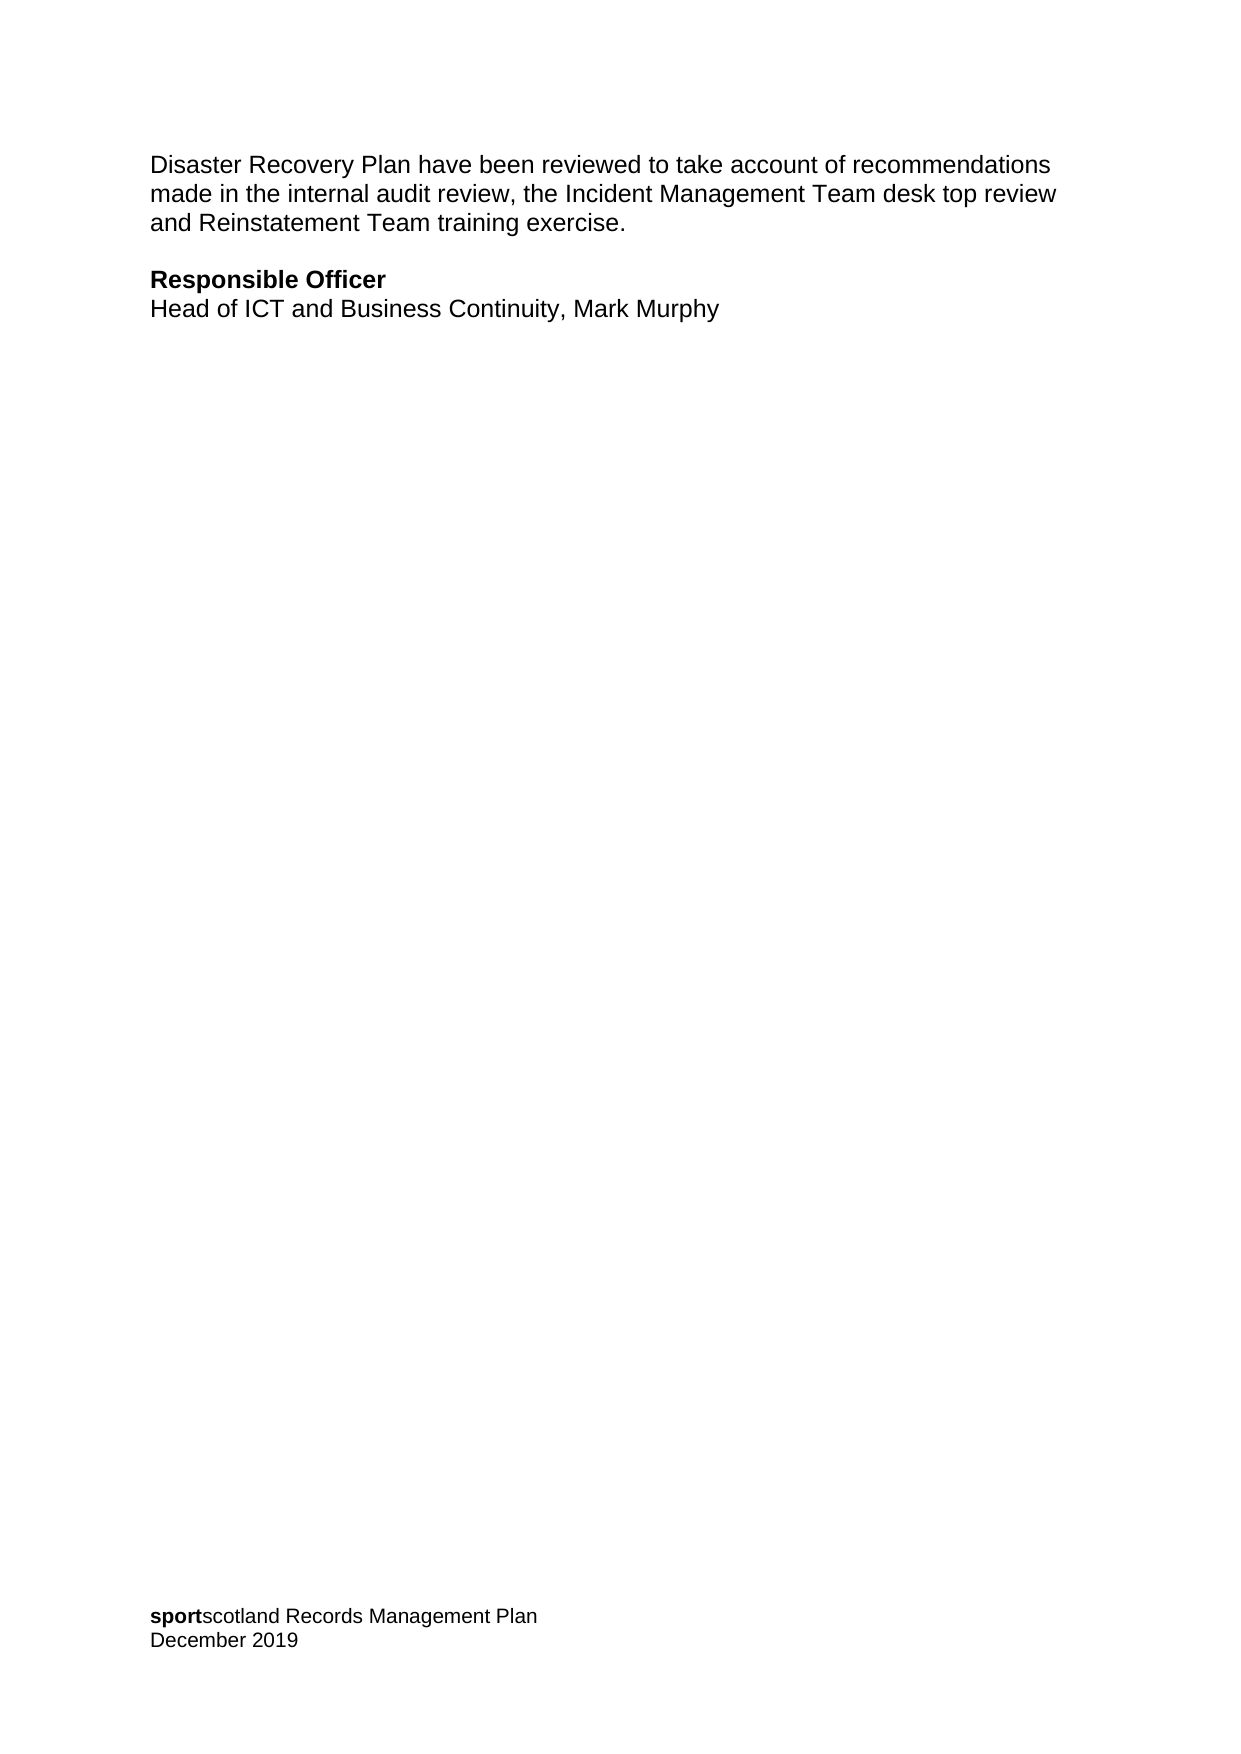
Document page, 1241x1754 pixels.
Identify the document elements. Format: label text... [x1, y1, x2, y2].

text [150, 150, 1090, 236]
text Head of ICT and Business Continuity, Mark Murphy [150, 294, 1090, 322]
text Responsible Officer [150, 265, 1090, 294]
